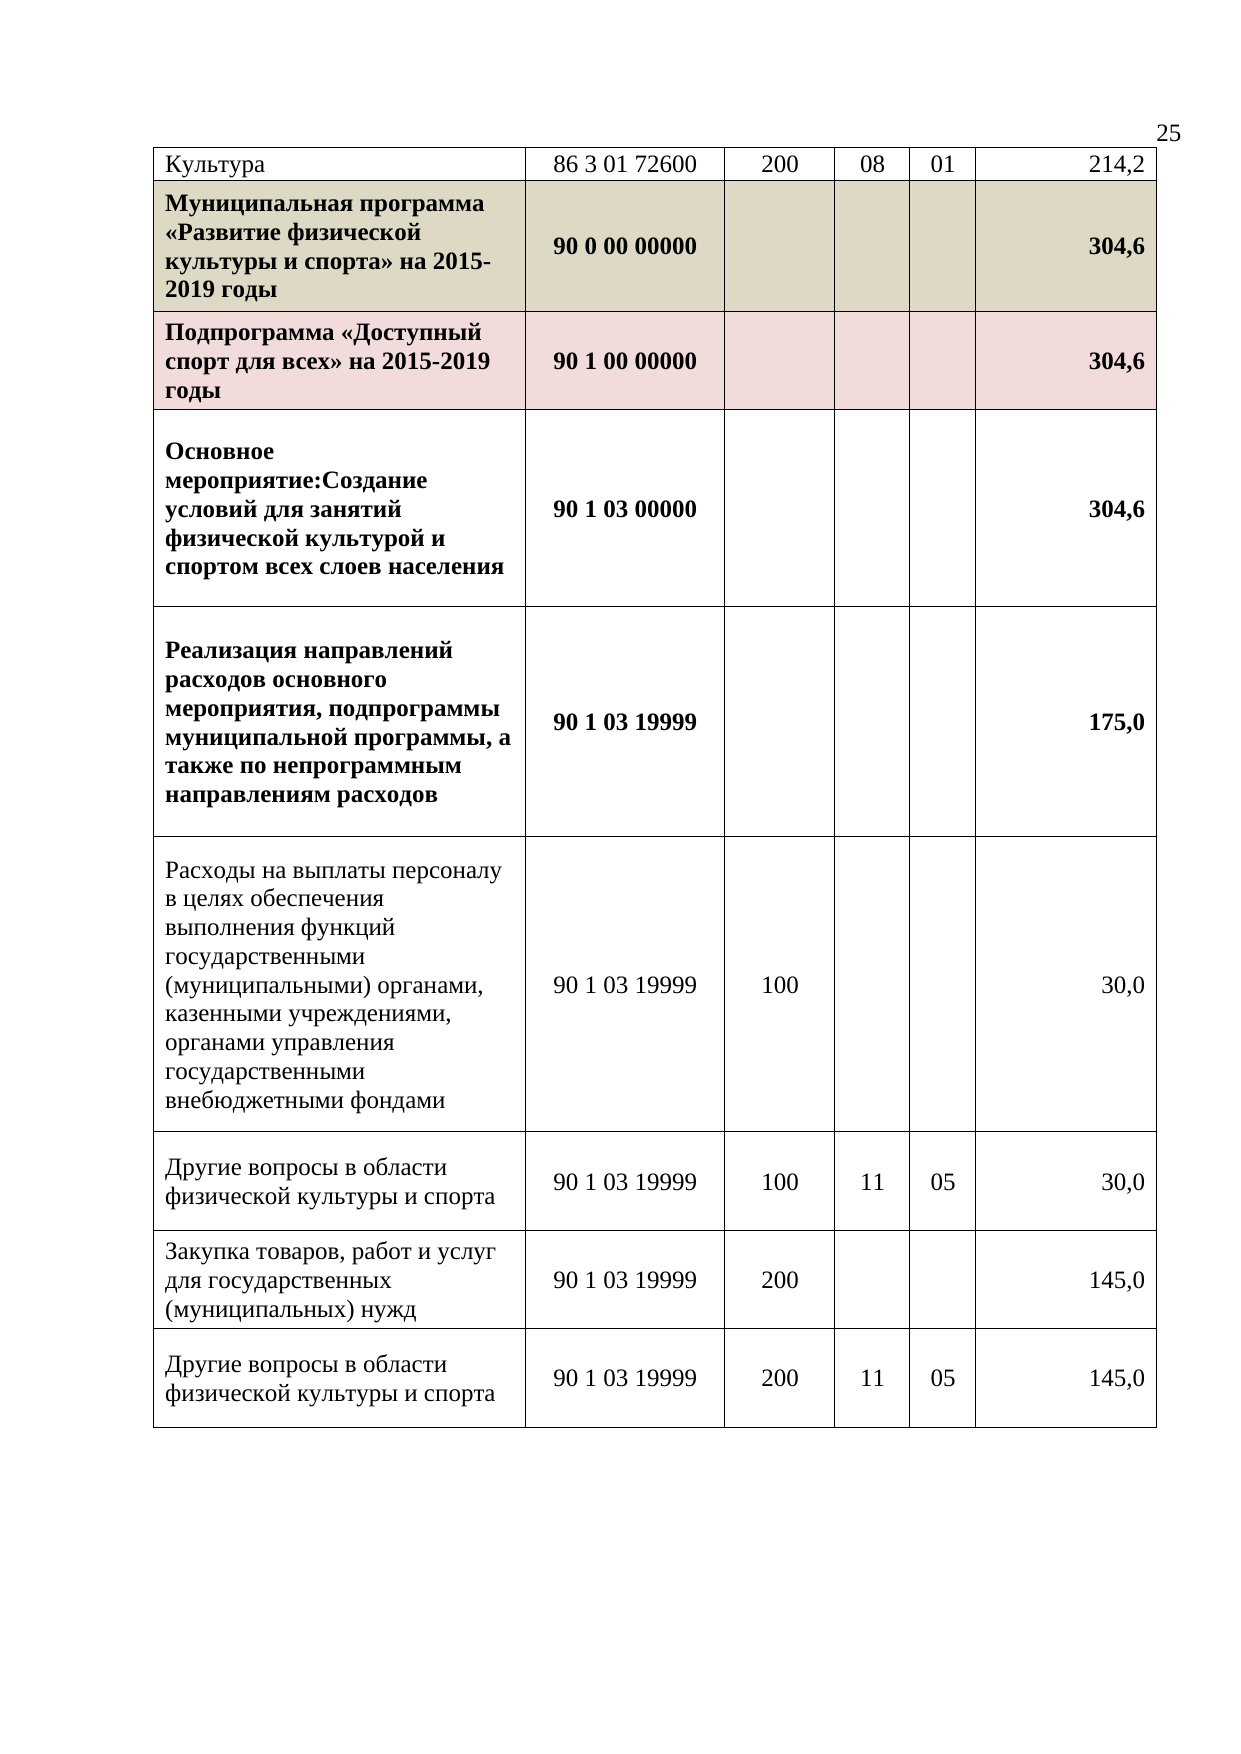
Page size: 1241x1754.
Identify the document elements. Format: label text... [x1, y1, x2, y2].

table_cell 90 1 03 00000 [526, 410, 724, 606]
table_cell 90 1 03 19999 [526, 1132, 724, 1230]
table_cell [725, 312, 834, 409]
table_cell 200 [725, 1329, 834, 1427]
table_cell 86 3 01 72600 [526, 148, 724, 180]
table_cell 90 1 00 00000 [526, 312, 724, 409]
table_cell 90 0 00 00000 [526, 181, 724, 311]
table_cell 304,6 [976, 312, 1156, 409]
table_cell 90 1 03 19999 [526, 837, 724, 1131]
table_cell 11 [835, 1132, 909, 1230]
table_cell 100 [725, 837, 834, 1131]
table_cell Другие вопросы в области физической культуры и спорта [154, 1329, 525, 1427]
table_cell 05 [910, 1132, 975, 1230]
table_cell 100 [725, 1132, 834, 1230]
table_cell Подпрограмма «Доступный спорт для всех» на 2015-2019 годы [154, 312, 525, 409]
table_cell 90 1 03 19999 [526, 1231, 724, 1328]
table_cell [910, 410, 975, 606]
table_cell 30,0 [976, 1132, 1156, 1230]
table_cell [725, 607, 834, 836]
table_cell 11 [835, 1329, 909, 1427]
table_cell 200 [725, 1231, 834, 1328]
table_cell 304,6 [976, 181, 1156, 311]
table_cell Закупка товаров, работ и услуг для государственных (муниципальных) нужд [154, 1231, 525, 1328]
table_cell Муниципальная программа «Развитие физической культуры и спорта» на 2015-2019 годы [154, 181, 525, 311]
table_cell [725, 410, 834, 606]
table_cell 30,0 [976, 837, 1156, 1131]
table_cell [910, 181, 975, 311]
table_cell 90 1 03 19999 [526, 1329, 724, 1427]
table_cell 01 [910, 148, 975, 180]
table_cell Другие вопросы в области физической культуры и спорта [154, 1132, 525, 1230]
table_cell Расходы на выплаты персоналу в целях обеспечения выполнения функций государственными (муниципальными) органами, казенными учреждениями, органами управления государственными внебюджетными фондами [154, 837, 525, 1131]
table_cell 05 [910, 1329, 975, 1427]
table_cell [835, 1231, 909, 1328]
table_cell 175,0 [976, 607, 1156, 836]
table_cell [725, 181, 834, 311]
table_cell 90 1 03 19999 [526, 607, 724, 836]
table_cell Основное мероприятие:Создание условий для занятий физической культурой и спортом всех слоев населения [154, 410, 525, 606]
table_cell 200 [725, 148, 834, 180]
table_cell Культура [154, 148, 525, 180]
table_cell Реализация направлений расходов основного мероприятия, подпрограммы муниципальной программы, а также по непрограммным направлениям расходов [154, 607, 525, 836]
table_cell 145,0 [976, 1329, 1156, 1427]
table_cell [910, 1231, 975, 1328]
table_cell [835, 607, 909, 836]
table_cell [835, 312, 909, 409]
table_cell [835, 837, 909, 1131]
table_cell [910, 837, 975, 1131]
table_cell [835, 410, 909, 606]
table_cell [910, 607, 975, 836]
table_cell [910, 312, 975, 409]
table_cell 304,6 [976, 410, 1156, 606]
table_cell 214,2 [976, 148, 1156, 180]
table_cell 08 [835, 148, 909, 180]
table_cell [835, 181, 909, 311]
table_cell 145,0 [976, 1231, 1156, 1328]
